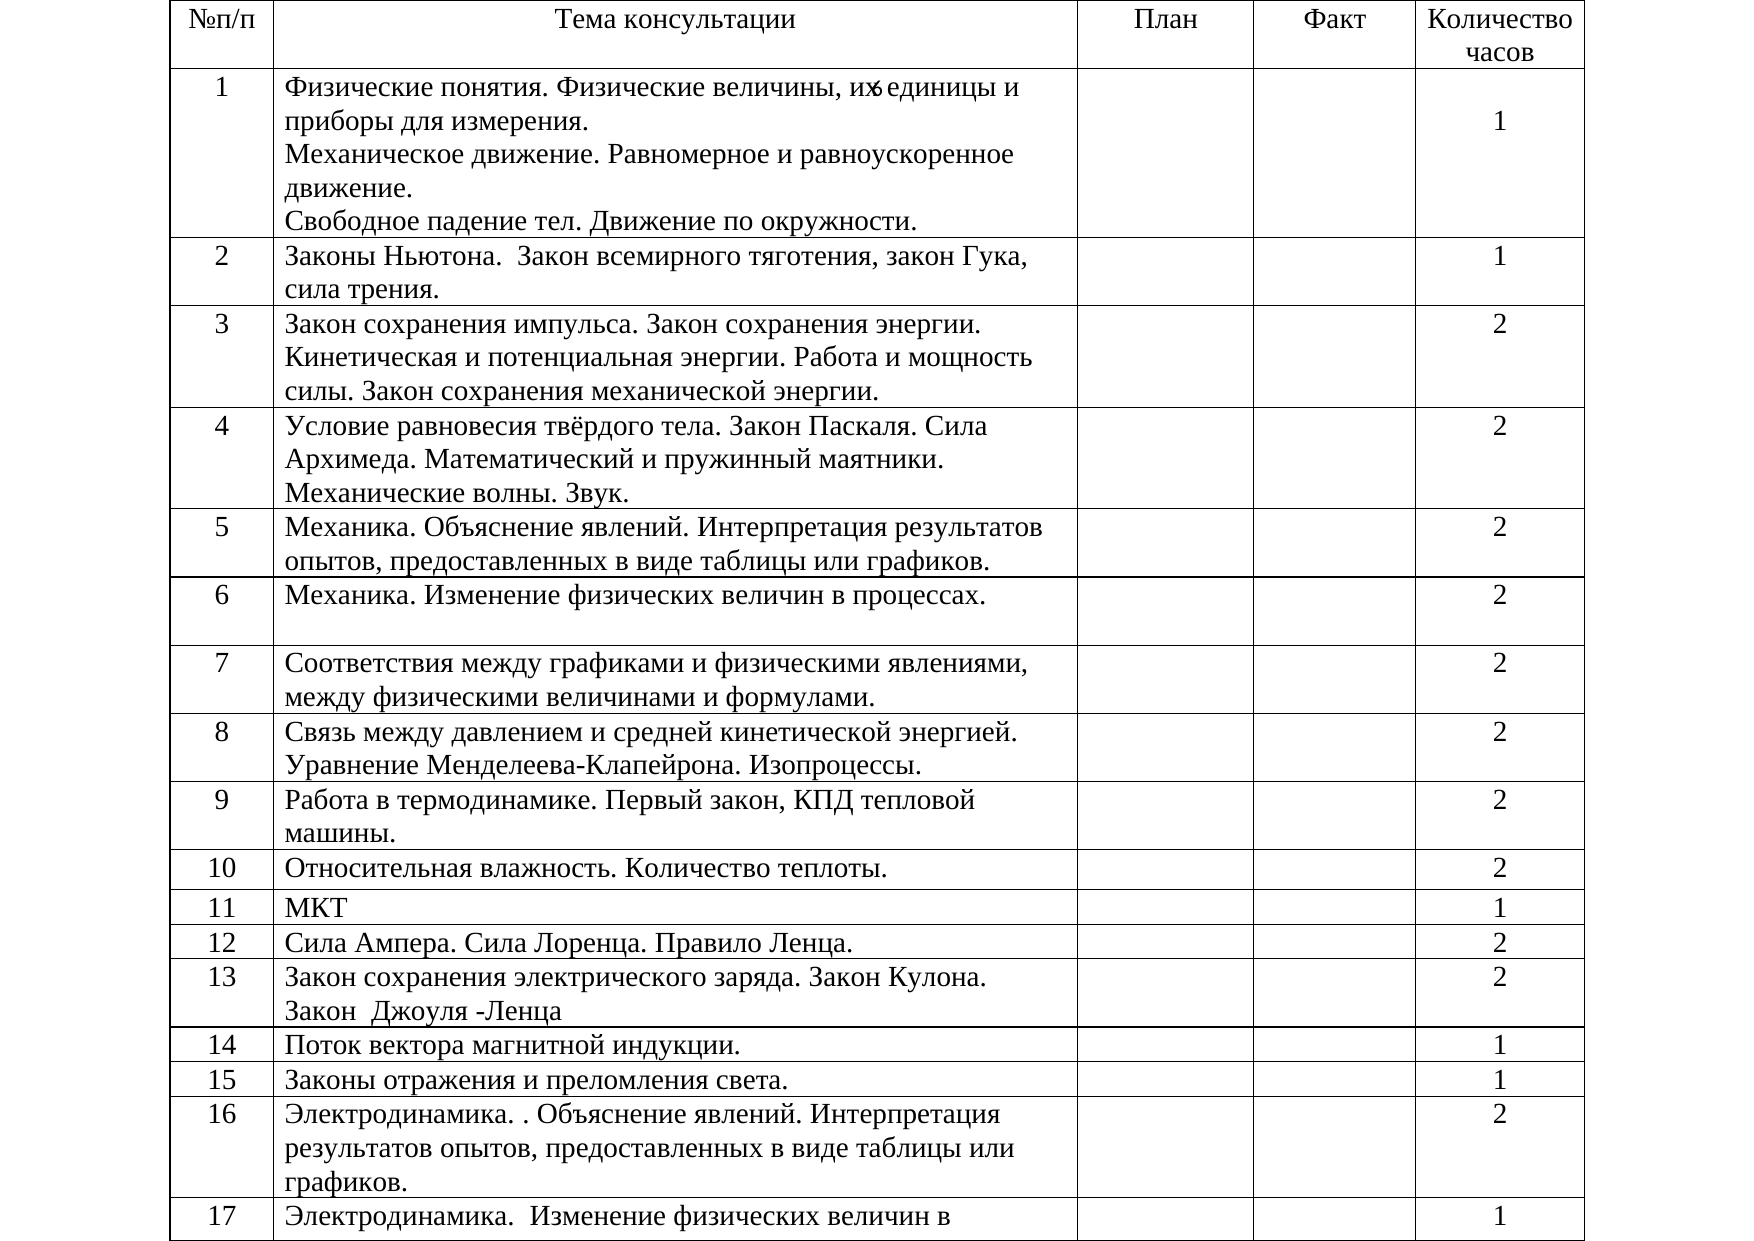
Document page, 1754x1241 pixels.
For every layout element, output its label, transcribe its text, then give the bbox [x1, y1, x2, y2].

table_cell 5 [171, 509, 273, 576]
table_cell [1254, 509, 1415, 576]
table_cell Сила Ампера. Сила Лоренца. Правило Ленца. [274, 925, 1077, 958]
table_cell [1254, 238, 1415, 305]
table_cell 1 [1416, 69, 1584, 237]
table_header План [1078, 1, 1253, 68]
table_cell [1078, 925, 1253, 958]
table_cell Связь между давлением и средней кинетической энергией. Уравнение Менделеева-Клапейрона. Изопроцессы. [274, 714, 1077, 781]
table_cell [1254, 578, 1415, 644]
table_cell 1 [1416, 890, 1584, 924]
table_cell [1254, 714, 1415, 781]
table_cell Физические понятия. Физические величины, их единицы и приборы для измерения. Механическое движение. Равномерное и равноускоренное движение. Свободное падение тел. Движение по окружности. [274, 69, 1077, 237]
table_cell 8 [171, 714, 273, 781]
table_header Количество часов [1416, 1, 1584, 68]
table_cell [1078, 850, 1253, 889]
table_cell 4 [171, 408, 273, 508]
table_header Тема консультации [274, 1, 1077, 68]
table_cell 7 [171, 646, 273, 713]
table_cell [1254, 1028, 1415, 1061]
table_cell [1254, 850, 1415, 889]
table_cell [1254, 925, 1415, 958]
table_cell Закон сохранения импульса. Закон сохранения энергии. Кинетическая и потенциальная энергии. Работа и мощность силы. Закон сохранения механической энергии. [274, 306, 1077, 407]
table_cell Закон сохранения электрического заряда. Закон Кулона. Закон Джоуля -Ленца [274, 959, 1077, 1026]
table_cell 9 [171, 782, 273, 849]
table_cell Электродинамика. Изменение физических величин в процессах. [274, 1198, 1077, 1240]
table_cell [1254, 782, 1415, 849]
table_cell Механика. Объяснение явлений. Интерпретация результатов опытов, предоставленных в виде таблицы или графиков. [274, 509, 1077, 576]
table_cell 2 [1416, 925, 1584, 958]
table_cell [1254, 306, 1415, 407]
table_cell Условие равновесия твёрдого тела. Закон Паскаля. Сила Архимеда. Математический и пружинный маятники. Механические волны. Звук. [274, 408, 1077, 508]
table_cell Соответствия между графиками и физическими явлениями, между физическими величинами и формулами. [274, 646, 1077, 713]
table_header Факт [1254, 1, 1415, 68]
table_cell 1 [1416, 238, 1584, 305]
table_cell [1254, 69, 1415, 237]
table_cell 2 [1416, 578, 1584, 644]
table_cell 1 [1416, 1028, 1584, 1061]
table_cell 2 [1416, 959, 1584, 1026]
table_cell 1 [1416, 1062, 1584, 1096]
table_cell [1078, 646, 1253, 713]
table_cell 15 [171, 1062, 273, 1096]
table_cell [1254, 1097, 1415, 1197]
table_cell [1078, 959, 1253, 1026]
table_cell [1078, 306, 1253, 407]
table_cell [1078, 1198, 1253, 1240]
table_cell 11 [171, 890, 273, 924]
table_cell МКТ [274, 890, 1077, 924]
table_cell Электродинамика. . Объяснение явлений. Интерпретация результатов опытов, предоставленных в виде таблицы или графиков. [274, 1097, 1077, 1197]
table_cell [1078, 238, 1253, 305]
table_cell Работа в термодинамике. Первый закон, КПД тепловой машины. [274, 782, 1077, 849]
table_cell 2 [1416, 306, 1584, 407]
table_cell 2 [1416, 509, 1584, 576]
table_cell [1254, 646, 1415, 713]
table_cell [1078, 782, 1253, 849]
table_cell 6 [171, 578, 273, 644]
table_cell 2 [171, 238, 273, 305]
table_cell 16 [171, 1097, 273, 1197]
table_cell [1078, 509, 1253, 576]
table_cell 1 [1416, 1198, 1584, 1240]
table_cell [1254, 890, 1415, 924]
table_cell [1078, 890, 1253, 924]
table_cell 17 [171, 1198, 273, 1240]
table_cell [1078, 578, 1253, 644]
table_cell 13 [171, 959, 273, 1026]
table_cell [1078, 714, 1253, 781]
table_cell 14 [171, 1028, 273, 1061]
table_cell 12 [171, 925, 273, 958]
table_cell [1078, 69, 1253, 237]
table_cell 2 [1416, 646, 1584, 713]
table_cell [1254, 408, 1415, 508]
table_cell 3 [171, 306, 273, 407]
table_cell 2 [1416, 1097, 1584, 1197]
table_cell 10 [171, 850, 273, 889]
table_header №п/п [171, 1, 273, 68]
table_cell Законы отражения и преломления света. [274, 1062, 1077, 1096]
table_cell [1254, 959, 1415, 1026]
table_cell [1078, 1062, 1253, 1096]
table_cell 2 [1416, 714, 1584, 781]
table_cell [1078, 1097, 1253, 1197]
table_cell Поток вектора магнитной индукции. [274, 1028, 1077, 1061]
table_cell 2 [1416, 782, 1584, 849]
table_cell [1078, 408, 1253, 508]
table_cell [1078, 1028, 1253, 1061]
table_cell 2 [1416, 850, 1584, 889]
table_cell [1254, 1198, 1415, 1240]
table_cell 2 [1416, 408, 1584, 508]
table_cell Относительная влажность. Количество теплоты. [274, 850, 1077, 889]
table_cell 1 [171, 69, 273, 237]
table_cell Механика. Изменение физических величин в процессах. [274, 578, 1077, 644]
table_cell Законы Ньютона. Закон всемирного тяготения, закон Гука, сила трения. [274, 238, 1077, 305]
table_cell [1254, 1062, 1415, 1096]
